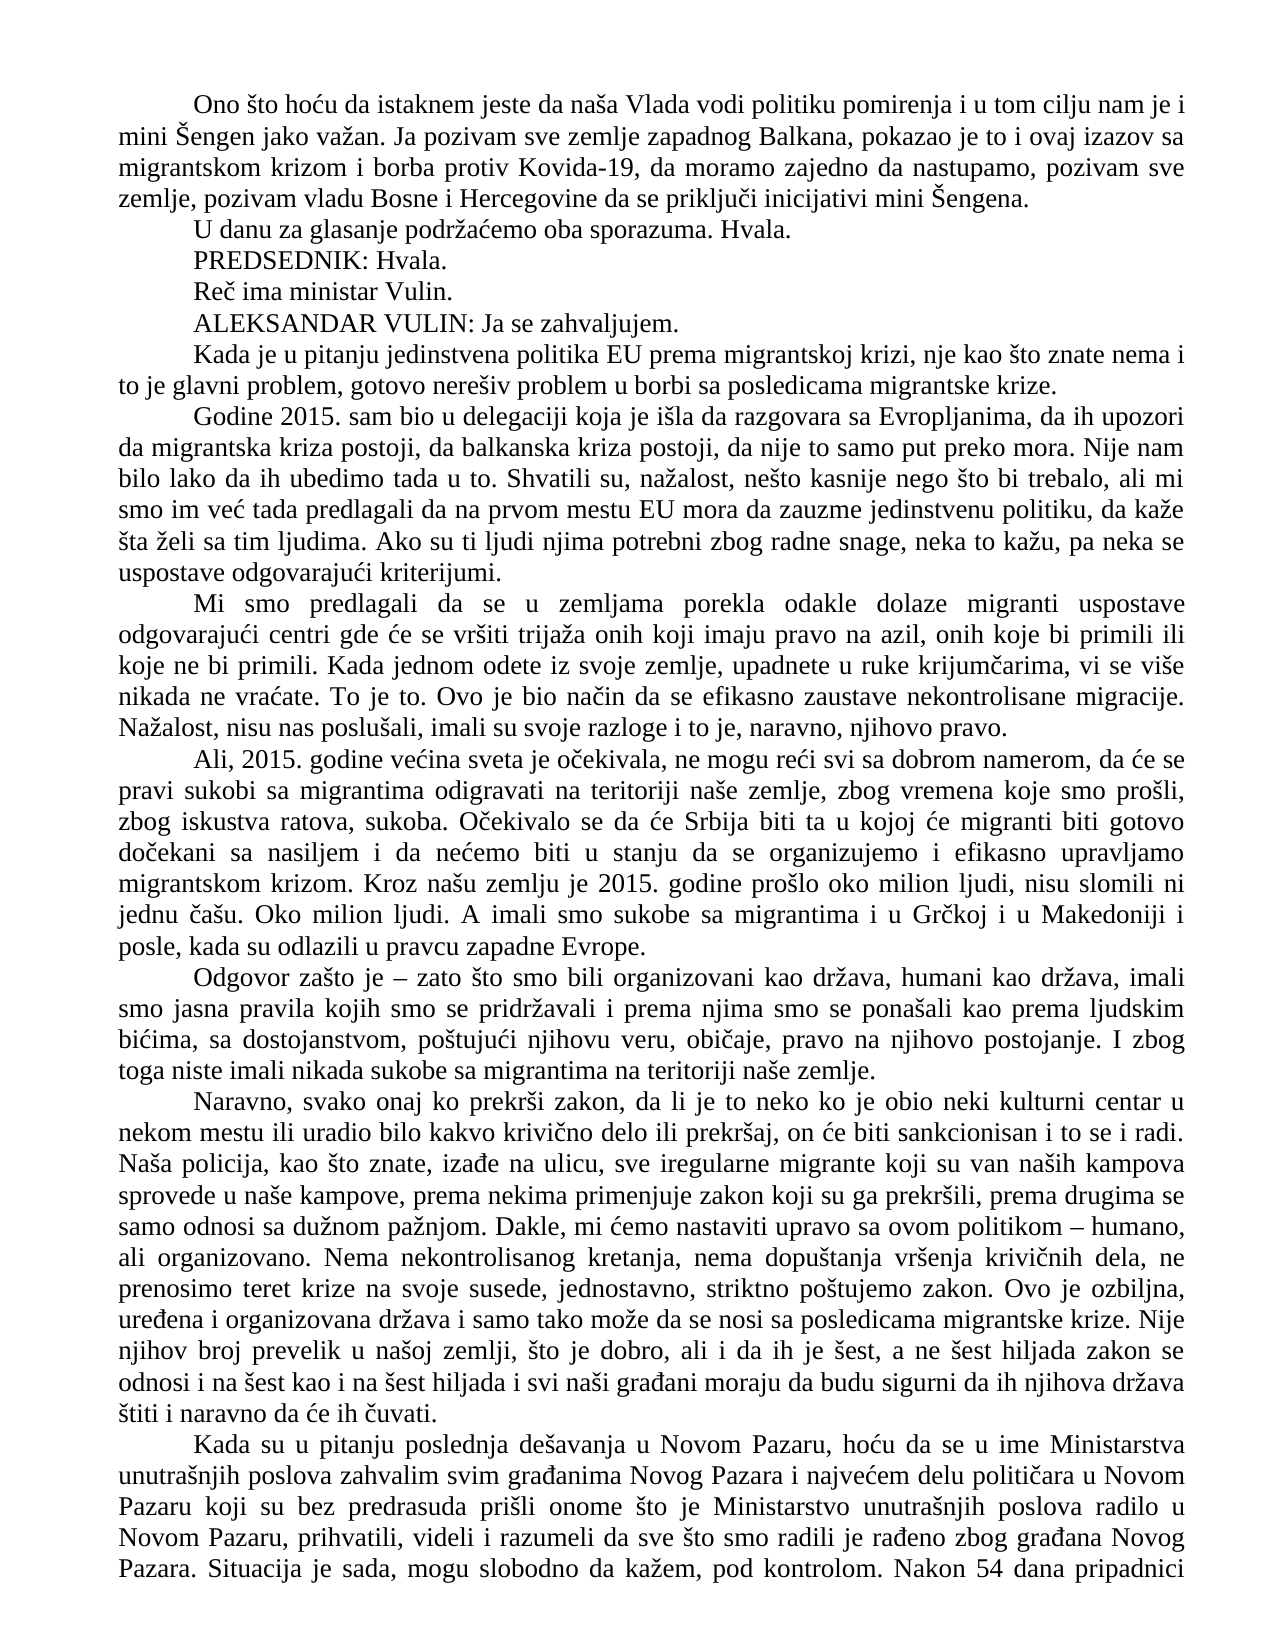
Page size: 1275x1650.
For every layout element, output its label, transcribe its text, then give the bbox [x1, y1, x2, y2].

text Kada je u pitanju jedinstvena politika EU prema migrantskoj krizi, nje kao što znate nema i to je glavni problem, gotovo nerešiv problem u borbi sa posledicama migrantske krize. [118, 338, 1186, 400]
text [118, 1428, 1186, 1584]
text Ali, 2015. godine većina sveta je očekivala, ne mogu reći svi sa dobrom namerom, da će se pravi sukobi sa migrantima odigravati na teritoriji naše zemlje, zbog vremena koje smo prošli, zbog iskustva ratova, sukoba. Očekivalo se da će Srbija biti ta u kojoj će migranti biti gotovo dočekani sa nasiljem i da nećemo biti u stanju da se organizujemo i efikasno upravljamo migrantskom krizom. Kroz našu zemlju je 2015. godine prošlo oko milion ljudi, nisu slomili ni jednu čašu. Oko milion ljudi. A imali smo sukobe sa migrantima i u Grčkoj i u Makedoniji i posle, kada su odlazili u pravcu zapadne Evrope. [118, 743, 1186, 961]
text Ono što hoću da istaknem jeste da naša Vlada vodi politiku pomirenja i u tom cilju nam je i mini Šengen jako važan. Ja pozivam sve zemlje zapadnog Balkana, pokazao je to i ovaj izazov sa migrantskom krizom i borba protiv Kovida-19, da moramo zajedno da nastupamo, pozivam sve zemlje, pozivam vladu Bosne i Hercegovine da se priključi inicijativi mini Šengena. [118, 89, 1186, 213]
text Naravno, svako onaj ko prekrši zakon, da li je to neko ko je obio neki kulturni centar u nekom mestu ili uradio bilo kakvo krivično delo ili prekršaj, on će biti sankcionisan i to se i radi. Naša policija, kao što znate, izađe na ulicu, sve iregularne migrante koji su van naših kampova sprovede u naše kampove, prema nekima primenjuje zakon koji su ga prekršili, prema drugima se samo odnosi sa dužnom pažnjom. Dakle, mi ćemo nastaviti upravo sa ovom politikom – humano, ali organizovano. Nema nekontrolisanog kretanja, nema dopuštanja vršenja krivičnih dela, ne prenosimo teret krize na svoje susede, jednostavno, striktno poštujemo zakon. Ovo je ozbiljna, uređena i organizovana država i samo tako može da se nosi sa posledicama migrantske krize. Nije njihov broj prevelik u našoj zemlji, što je dobro, ali i da ih je šest, a ne šest hiljada zakon se odnosi i na šest kao i na šest hiljada i svi naši građani moraju da budu sigurni da ih njihova država štiti i naravno da će ih čuvati. [118, 1085, 1186, 1428]
text U danu za glasanje podržaćemo oba sporazuma. Hvala. [118, 213, 1186, 244]
text ALEKSANDAR VULIN: Ja se zahvaljujem. [118, 307, 1186, 338]
text Reč ima ministar Vulin. [118, 276, 1186, 307]
text Odgovor zašto je – zato što smo bili organizovani kao država, humani kao država, imali smo jasna pravila kojih smo se pridržavali i prema njima smo se ponašali kao prema ljudskim bićima, sa dostojanstvom, poštujući njihovu veru, običaje, pravo na njihovo postojanje. I zbog toga niste imali nikada sukobe sa migrantima na teritoriji naše zemlje. [118, 961, 1186, 1085]
text PREDSEDNIK: Hvala. [118, 244, 1186, 276]
text Godine 2015. sam bio u delegaciji koja je išla da razgovara sa Evropljanima, da ih upozori da migrantska kriza postoji, da balkanska kriza postoji, da nije to samo put preko mora. Nije nam bilo lako da ih ubedimo tada u to. Shvatili su, nažalost, nešto kasnije nego što bi trebalo, ali mi smo im već tada predlagali da na prvom mestu EU mora da zauzme jedinstvenu politiku, da kaže šta želi sa tim ljudima. Ako su ti ljudi njima potrebni zbog radne snage, neka to kažu, pa neka se uspostave odgovarajući kriterijumi. [118, 400, 1186, 587]
text Mi smo predlagali da se u zemljama porekla odakle dolaze migranti uspostave odgovarajući centri gde će se vršiti trijaža onih koji imaju pravo na azil, onih koje bi primili ili koje ne bi primili. Kada jednom odete iz svoje zemlje, upadnete u ruke krijumčarima, vi se više nikada ne vraćate. To je to. Ovo je bio način da se efikasno zaustave nekontrolisane migracije. Nažalost, nisu nas poslušali, imali su svoje razloge i to je, naravno, njihovo pravo. [118, 587, 1186, 743]
